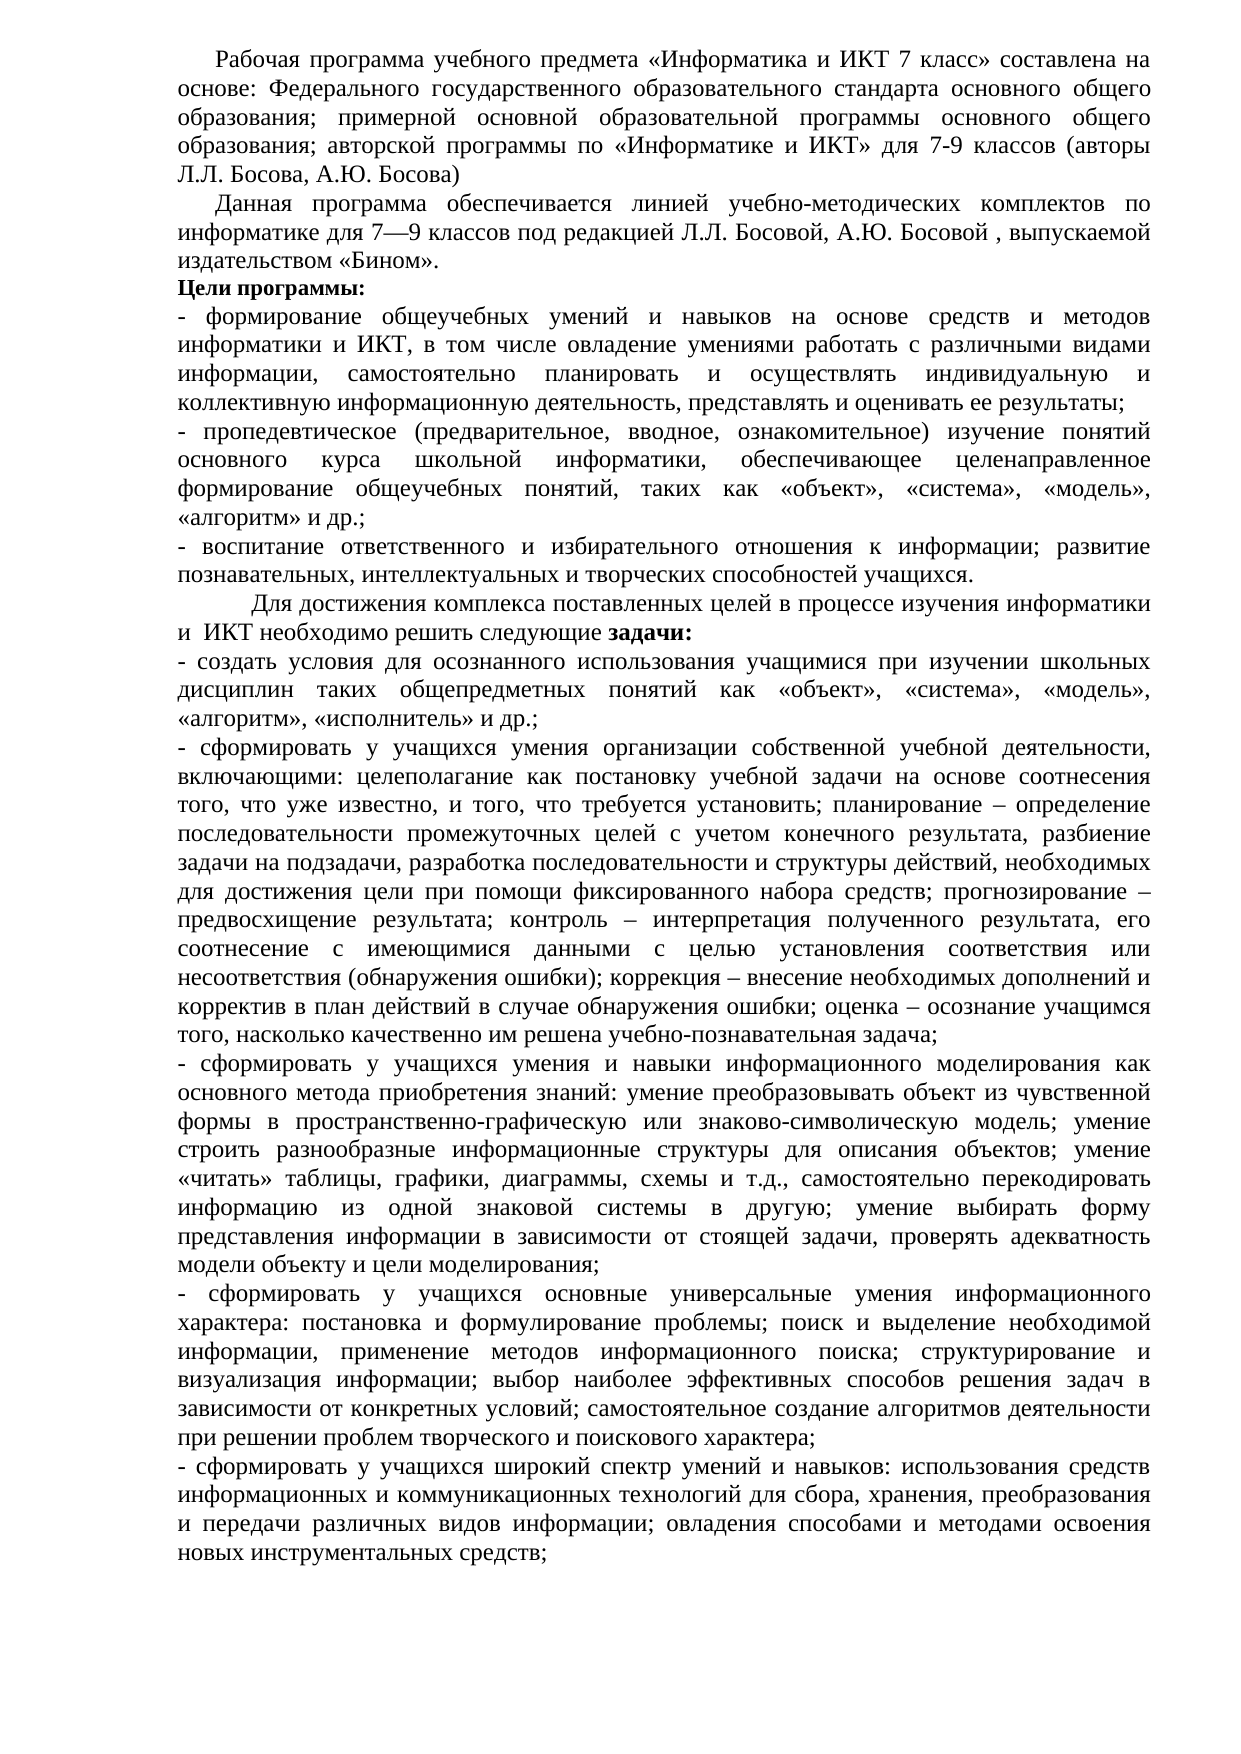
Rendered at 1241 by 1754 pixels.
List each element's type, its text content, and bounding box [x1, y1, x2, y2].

text - сформировать у учащихся основные универсальные умения информационного характера: постановка и формулирование проблемы; поиск и выделение необходимой информации, применение методов информационного поиска; структурирование и визуализация информации; выбор наиболее эффективных способов решения задач в зависимости от конкретных условий; самостоятельное создание алгоритмов деятельности при решении проблем творческого и поискового характера; [177, 1278, 1152, 1451]
text - воспитание ответственного и избирательного отношения к информации; развитие познавательных, интеллектуальных и творческих способностей учащихся. [177, 531, 1152, 588]
text Для достижения комплекса поставленных целей в процессе изучения информатики и ИКТ необходимо решить следующие задачи: [177, 588, 1152, 646]
text - сформировать у учащихся широкий спектр умений и навыков: использования средств информационных и коммуникационных технологий для сбора, хранения, преобразования и передачи различных видов информации; овладения способами и методами освоения новых инструментальных средств; [177, 1451, 1152, 1566]
text - создать условия для осознанного использования учащимися при изучении школьных дисциплин таких общепредметных понятий как «объект», «система», «модель», «алгоритм», «исполнитель» и др.; [177, 646, 1152, 732]
text Данная программа обеспечивается линией учебно-методических комплектов по информатике для 7—9 классов под редакцией Л.Л. Босовой, А.Ю. Босовой , выпускаемой издательством «Бином». [177, 188, 1152, 274]
text - сформировать у учащихся умения организации собственной учебной деятельности, включающими: целеполагание как постановку учебной задачи на основе соотнесения того, что уже известно, и того, что требуется установить; планирование – определение последовательности промежуточных целей с учетом конечного результата, разбиение задачи на подзадачи, разработка последовательности и структуры действий, необходимых для достижения цели при помощи фиксированного набора средств; прогнозирование – предвосхищение результата; контроль – интерпретация полученного результата, его соотнесение с имеющимися данными с целью установления соответствия или несоответствия (обнаружения ошибки); коррекция – внесение необходимых дополнений и корректив в план действий в случае обнаружения ошибки; оценка – осознание учащимся того, насколько качественно им решена учебно-познавательная задача; [177, 732, 1152, 1048]
text - формирование общеучебных умений и навыков на основе средств и методов информатики и ИКТ, в том числе овладение умениями работать с различными видами информации, самостоятельно планировать и осуществлять индивидуальную и коллективную информационную деятельность, представлять и оценивать ее результаты; [177, 301, 1152, 416]
text - пропедевтическое (предварительное, вводное, ознакомительное) изучение понятий основного курса школьной информатики, обеспечивающее целенаправленное формирование общеучебных понятий, таких как «объект», «система», «модель», «алгоритм» и др.; [177, 416, 1152, 531]
text - сформировать у учащихся умения и навыки информационного моделирования как основного метода приобретения знаний: умение преобразовывать объект из чувственной формы в пространственно-графическую или знаково-символическую модель; умение строить разнообразные информационные структуры для описания объектов; умение «читать» таблицы, графики, диаграммы, схемы и т.д., самостоятельно перекодировать информацию из одной знаковой системы в другую; умение выбирать форму представления информации в зависимости от стоящей задачи, проверять адекватность модели объекту и цели моделирования; [177, 1048, 1152, 1278]
text Рабочая программа учебного предмета «Информатика и ИКТ 7 класс» составлена на основе: Федерального государственного образовательного стандарта основного общего образования; примерной основной образовательной программы основного общего образования; авторской программы по «Информатике и ИКТ» для 7-9 классов (авторы Л.Л. Босова, А.Ю. Босова) [177, 44, 1152, 188]
text Цели программы: [177, 274, 1112, 301]
